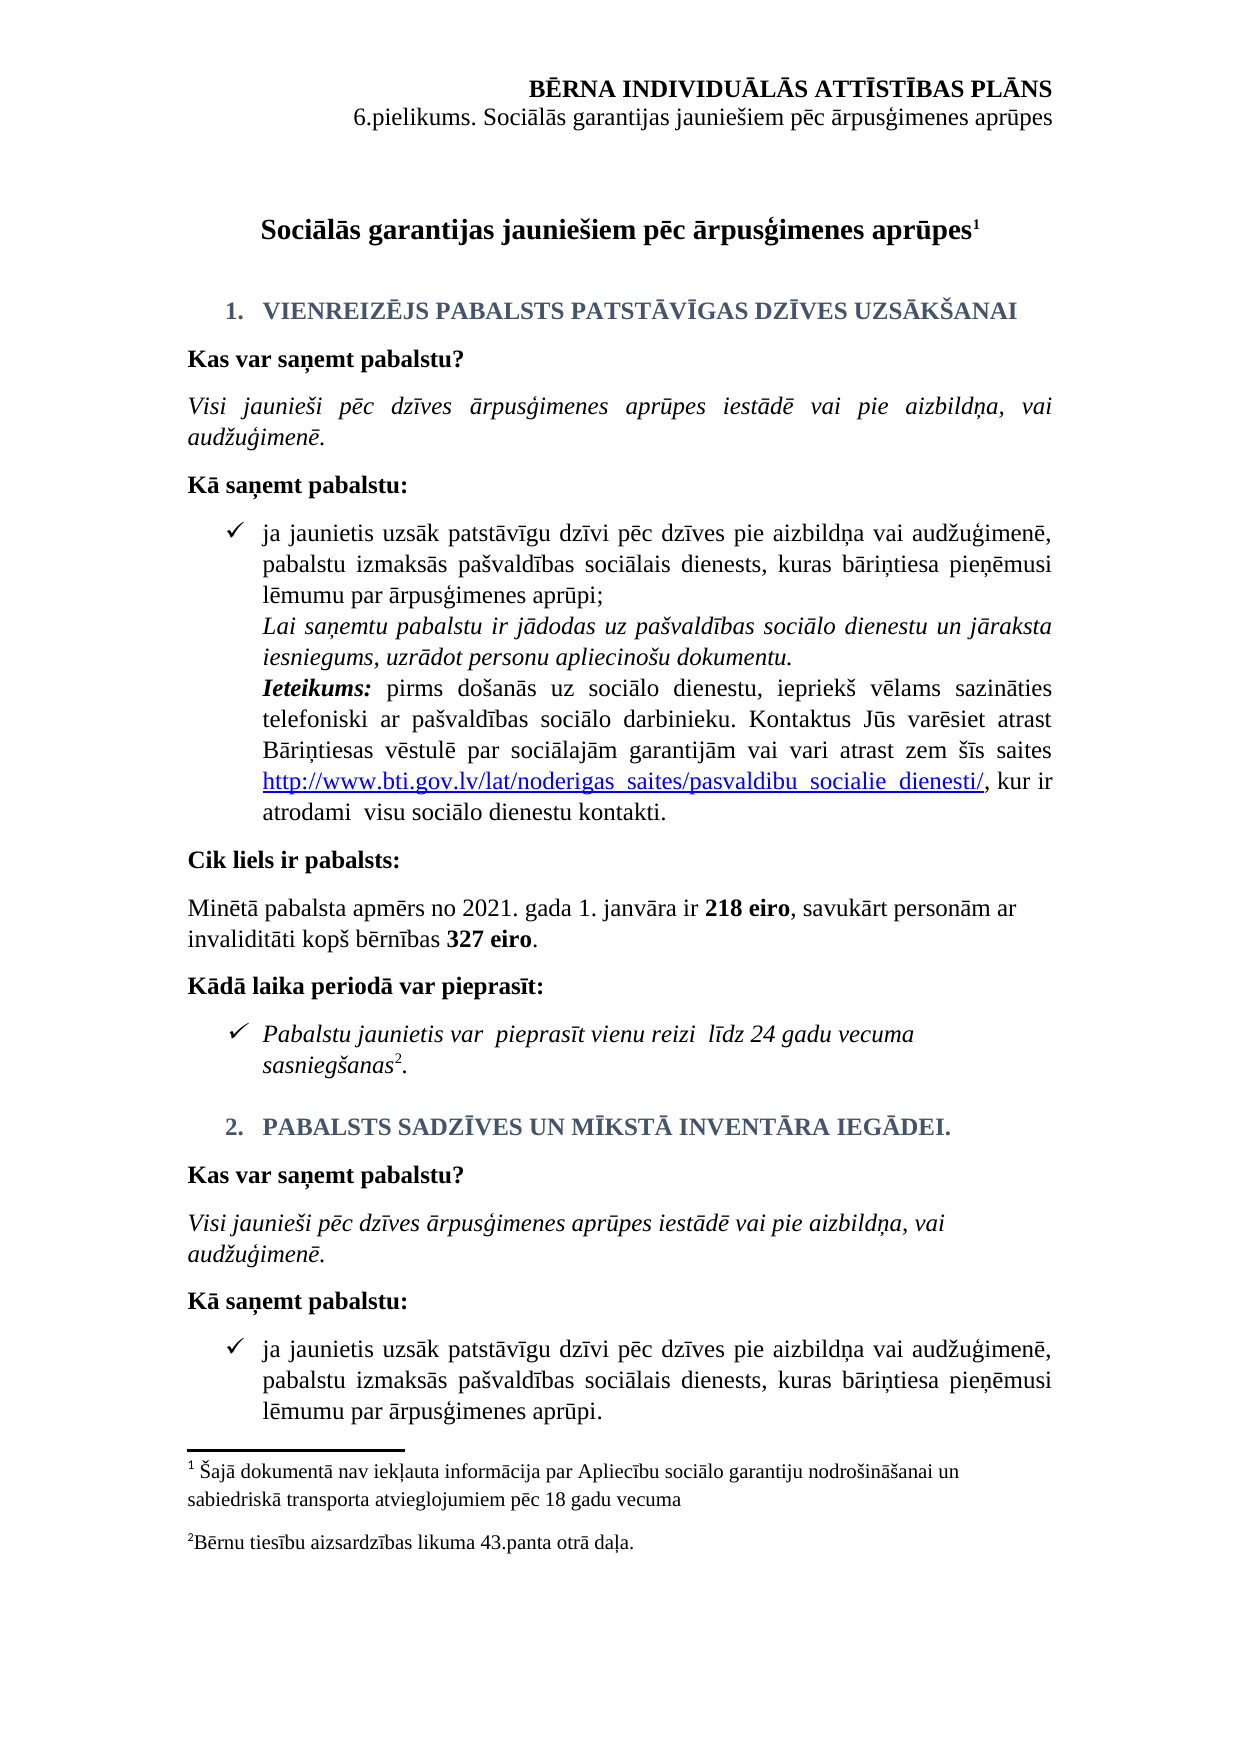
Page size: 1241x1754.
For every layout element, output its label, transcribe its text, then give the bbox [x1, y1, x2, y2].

text Sociālās garantijas jauniešiem pēc ārpusģimenes aprūpes [187, 212, 1053, 246]
list ja jaunietis uzsāk patstāvīgu dzīvi pēc dzīves pie aizbildņa vai audžuģimenē, pabalstu izmaksās pašvaldības sociālais dienests, kuras bāriņtiesa pieņēmusi lēmumu par ārpusģimenes aprūpi. [225, 1334, 1053, 1425]
list VIENREIZĒJS PABALSTS PATSTĀVĪGAS DZĪVES UZSĀKŠANAI [225, 296, 1053, 325]
text Kas var saņemt pabalstu? [187, 1160, 1053, 1189]
list Lai saņemtu pabalstu ir jādodas uz pašvaldības sociālo dienestu un jāraksta iesniegums, uzrādot personu apliecinošu dokumentu. [262, 611, 1053, 671]
text Kas var saņemt pabalstu? [187, 344, 1053, 372]
text Kā saņemt pabalstu: [187, 1286, 1053, 1315]
text Kā saņemt pabalstu: [187, 470, 1053, 499]
text Cik liels ir pabalsts: [187, 845, 1053, 874]
list Ieteikums: pirms došanās uz sociālo dienestu, iepriekš vēlams sazināties telefoniski ar pašvaldības sociālo darbinieku. Kontaktus Jūs varēsiet atrast Bāriņtiesas vēstulē par sociālajām garantijām vai vari atrast zem šīs saites http://www.bti.gov.lv/lat/noderigas_saites/pasvaldibu_socialie_dienesti/, kur ir atrodami visu sociālo dienestu kontakti. [262, 673, 1053, 826]
text Visi jaunieši pēc dzīves ārpusģimenes aprūpes iestādē vai pie aizbildņa, vai audžuģimenē. [187, 1208, 1053, 1267]
list ja jaunietis uzsāk patstāvīgu dzīvi pēc dzīves pie aizbildņa vai audžuģimenē, pabalstu izmaksās pašvaldības sociālais dienests, kuras bāriņtiesa pieņēmusi lēmumu par ārpusģimenes aprūpi; [225, 518, 1053, 609]
list PABALSTS SADZĪVES UN MĪKSTĀ INVENTĀRA IEGĀDEI. [225, 1112, 1053, 1141]
text Kādā laika periodā var pieprasīt: [187, 971, 1053, 1000]
text Minētā pabalsta apmērs no 2021. gada 1. janvāra ir 218 eiro, savukārt personām ar invaliditāti kopš bērnības 327 eiro. [187, 893, 1053, 952]
list Pabalstu jaunietis var pieprasīt vienu reizi līdz 24 gadu vecuma sasniegšanas. [225, 1019, 1053, 1079]
text Visi jaunieši pēc dzīves ārpusģimenes aprūpes iestādē vai pie aizbildņa, vai audžuģimenē. [187, 391, 1053, 451]
